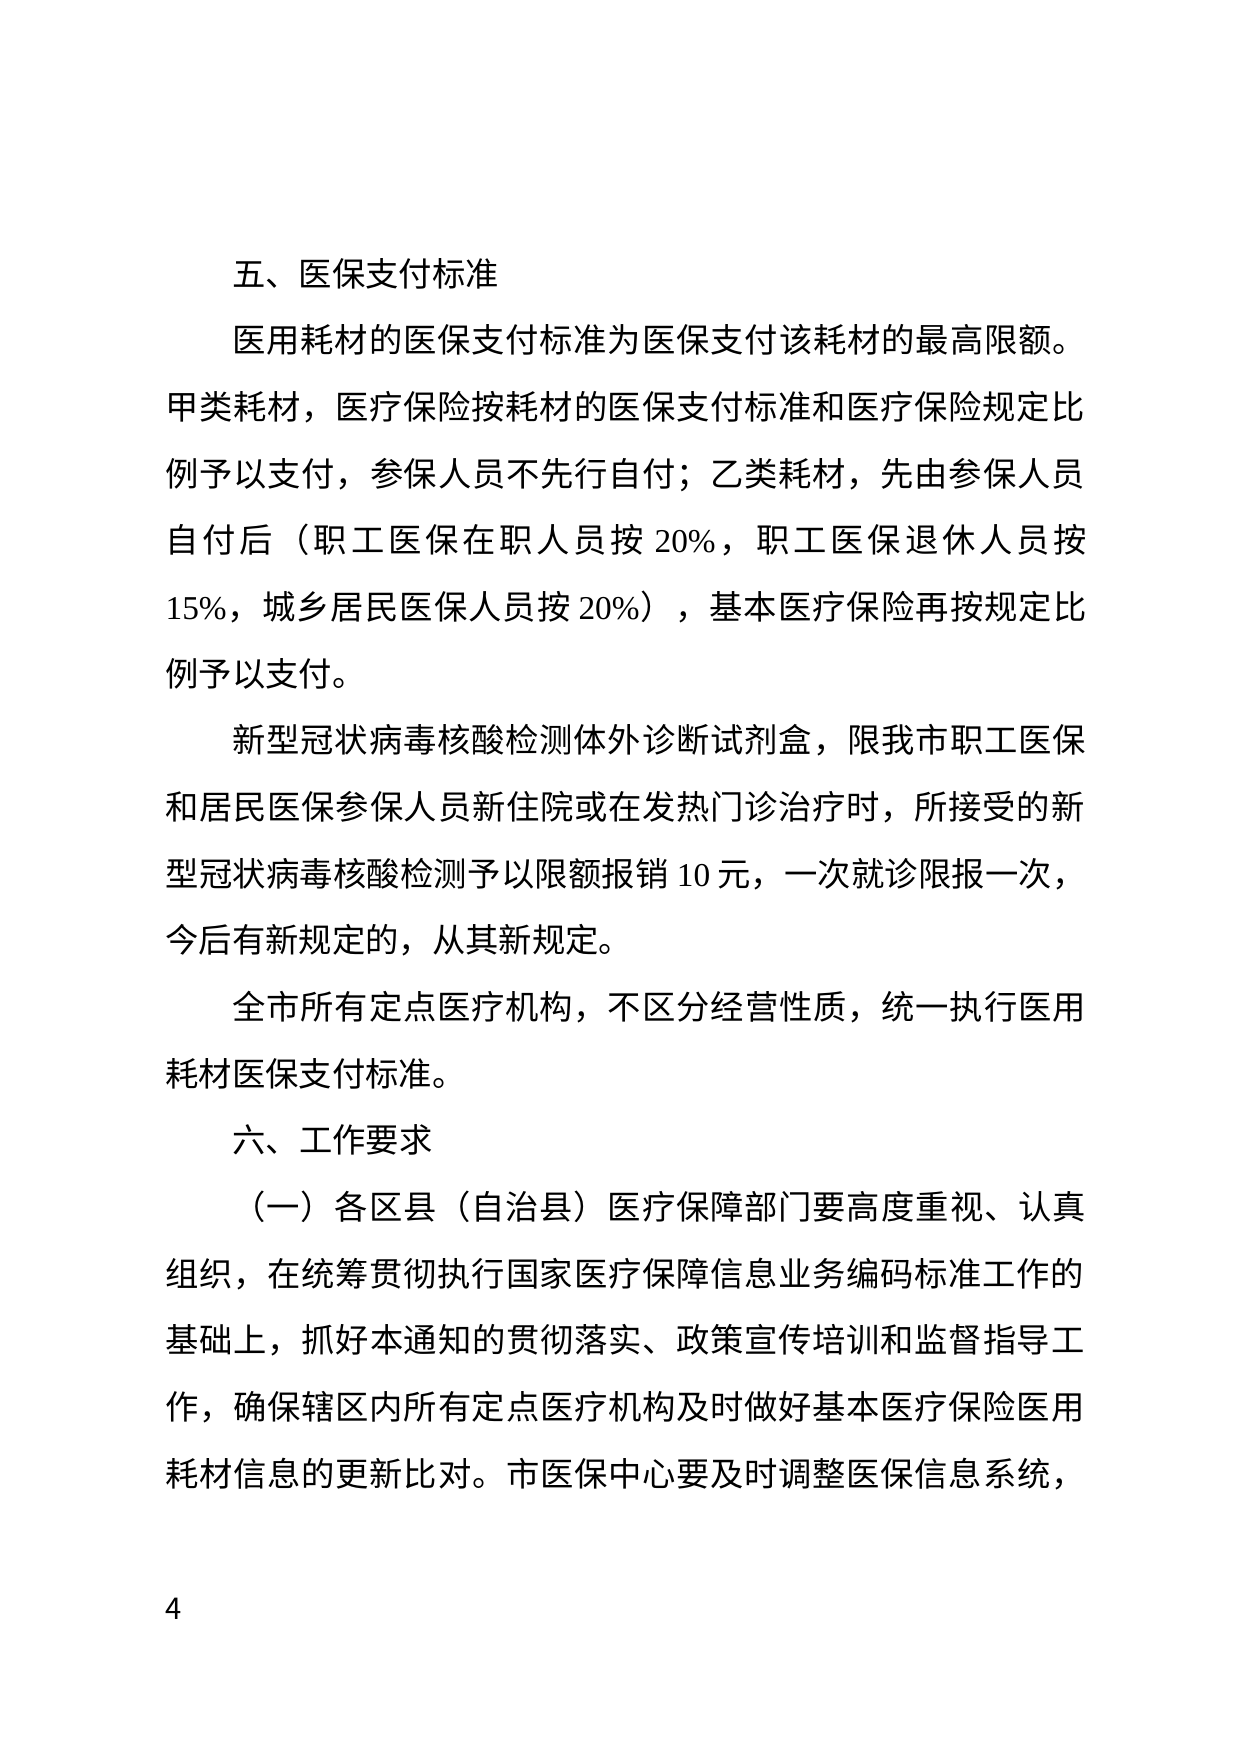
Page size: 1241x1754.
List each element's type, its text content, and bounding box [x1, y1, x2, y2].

text 全市所有定点医疗机构，不区分经营性质，统一执行医用耗材医保支付标准。 [165, 966, 1087, 1099]
text 六、工作要求 [165, 1099, 1087, 1166]
text 新型冠状病毒核酸检测体外诊断试剂盒，限我市职工医保和居民医保参保人员新住院或在发热门诊治疗时，所接受的新型冠状病毒核酸检测予以限额报销10元，一次就诊限报一次，今后有新规定的，从其新规定。 [165, 699, 1087, 966]
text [165, 1166, 1087, 1499]
text 医用耗材的医保支付标准为医保支付该耗材的最高限额。甲类耗材，医疗保险按耗材的医保支付标准和医疗保险规定比例予以支付，参保人员不先行自付；乙类耗材，先由参保人员自付后（职工医保在职人员按20%，职工医保退休人员按15%，城乡居民医保人员按20%），基本医疗保险再按规定比例予以支付。 [165, 299, 1087, 699]
text 五、医保支付标准 [165, 233, 1087, 299]
